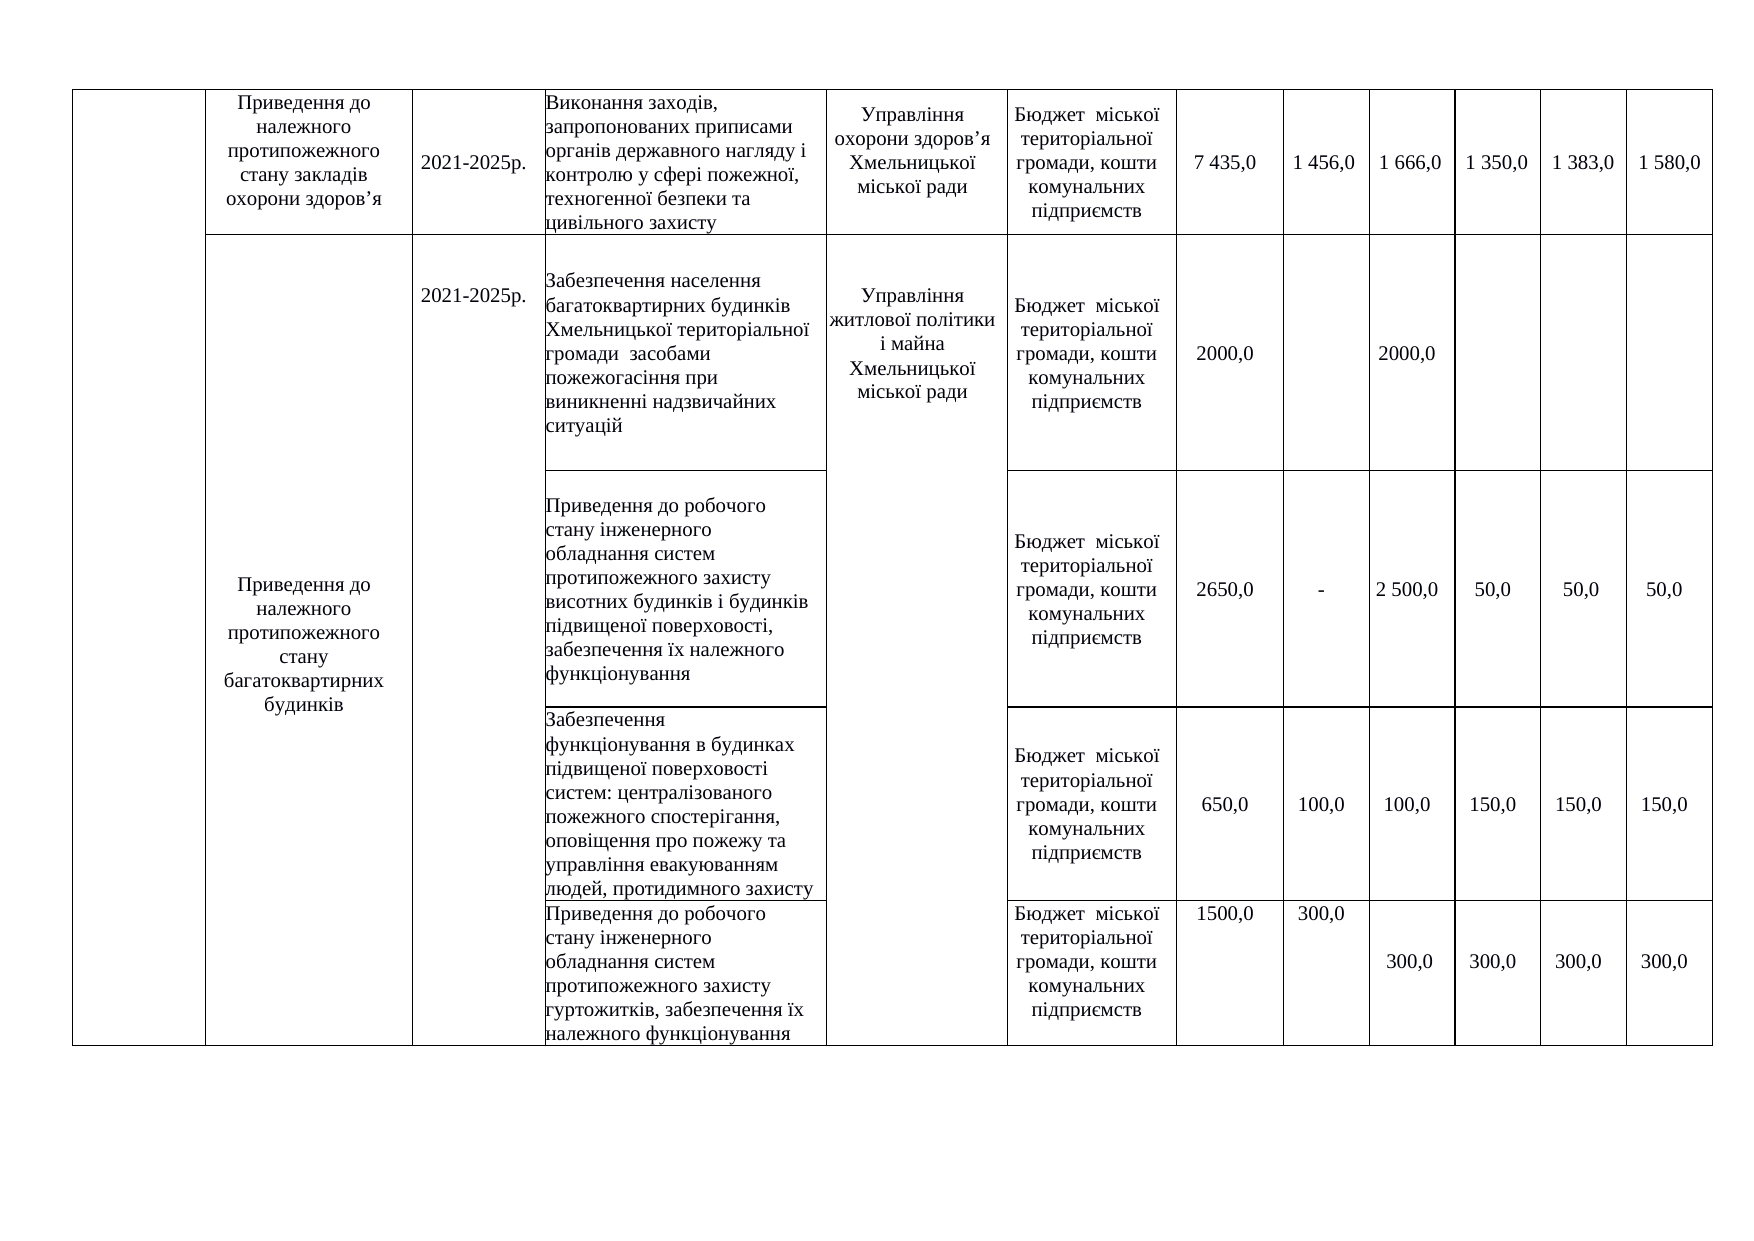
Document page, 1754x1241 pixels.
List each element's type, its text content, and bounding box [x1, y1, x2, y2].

table_cell Управління житлової політики і майна Хмельницької міської ради [827, 235, 1007, 1045]
table_cell 2 500,0 [1370, 471, 1454, 706]
table_cell Бюджет міської територіальної громади, кошти комунальних підприємств [1008, 708, 1176, 900]
table_cell 2000,0 [1370, 235, 1454, 470]
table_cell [1008, 901, 1176, 1045]
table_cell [546, 90, 826, 234]
table_cell Забезпечення населення багатоквартирних будинків Хмельницької територіальної громади засобами пожежогасіння при виникненні надзвичайних ситуацій [546, 235, 826, 470]
table_cell - [1284, 471, 1369, 706]
table_cell 50,0 [1627, 471, 1712, 706]
table_cell Бюджет міської територіальної громади, кошти комунальних підприємств [1008, 471, 1176, 706]
table_cell Приведення до належного протипожежного стану закладів охорони здоров’я [206, 90, 412, 234]
table_cell [1456, 235, 1540, 470]
table_cell [1541, 235, 1626, 470]
table_cell 2021-2025р. [413, 235, 545, 1045]
table_cell 150,0 [1456, 708, 1540, 900]
table_cell 100,0 [1370, 708, 1454, 900]
table_cell Забезпечення функціонування в будинках підвищеної поверховості систем: централізованого пожежного спостерігання, оповіщення про пожежу та управління евакуюванням людей, протидимного захисту [546, 708, 826, 900]
table_cell [1627, 235, 1712, 470]
table_cell 1500,0 [1177, 901, 1283, 1045]
table_cell 1 580,0 [1627, 90, 1712, 234]
table_cell 1 383,0 [1541, 90, 1626, 234]
table_cell 650,0 [1177, 708, 1283, 900]
table_cell Бюджет міської територіальної громади, кошти комунальних підприємств [1008, 235, 1176, 470]
table_cell 300,0 [1541, 901, 1626, 1045]
table_cell [1284, 235, 1369, 470]
table_cell 50,0 [1541, 471, 1626, 706]
table_cell 1 456,0 [1284, 90, 1369, 234]
table_cell 1 666,0 [1370, 90, 1454, 234]
table_cell 100,0 [1284, 708, 1369, 900]
table_cell 2000,0 [1177, 235, 1283, 470]
table_cell 50,0 [1456, 471, 1540, 706]
table_cell 2021-2025р. [413, 90, 545, 234]
table_cell 1 350,0 [1456, 90, 1540, 234]
table_cell Приведення до належного протипожежного стану багатоквартирних будинків [206, 235, 412, 1045]
table_cell 300,0 [1627, 901, 1712, 1045]
table_cell Управління охорони здоров’я Хмельницької міської ради [827, 90, 1007, 234]
table_cell Приведення до робочого стану інженерного обладнання систем протипожежного захисту висотних будинків і будинків підвищеної поверховості, забезпечення їх належного функціонування [546, 471, 826, 706]
table_cell 150,0 [1627, 708, 1712, 900]
table_cell 300,0 [1370, 901, 1454, 1045]
table_cell 300,0 [1456, 901, 1540, 1045]
table_cell 7 435,0 [1177, 90, 1283, 234]
table_cell Приведення до робочого стану інженерного обладнання систем протипожежного захисту гуртожитків, забезпечення їх належного функціонування [546, 901, 826, 1045]
table_cell 150,0 [1541, 708, 1626, 900]
table_cell 2650,0 [1177, 471, 1283, 706]
table_cell 300,0 [1284, 901, 1369, 1045]
table_cell Бюджет міської територіальної громади, кошти комунальних підприємств [1008, 90, 1176, 234]
